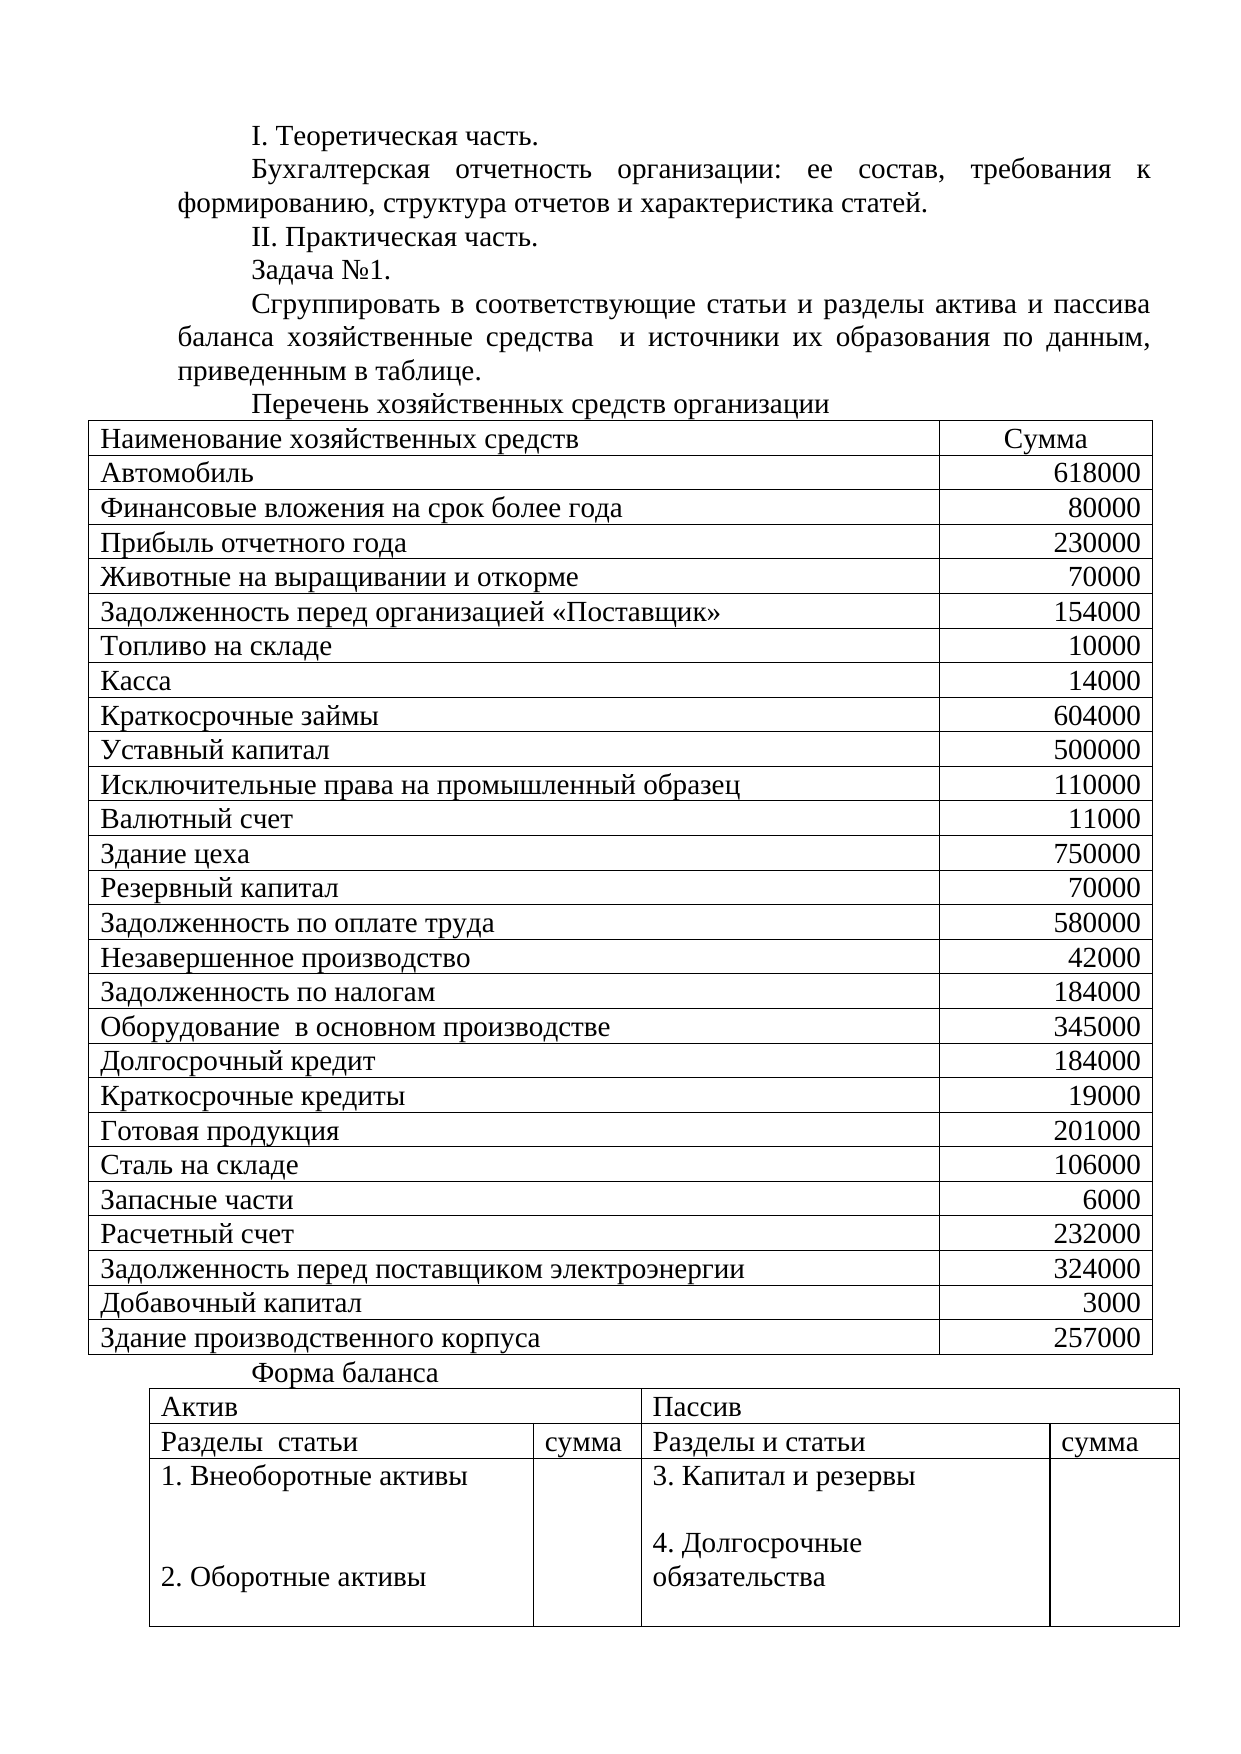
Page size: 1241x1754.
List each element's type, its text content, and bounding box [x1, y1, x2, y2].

table_cell 70000 [940, 559, 1152, 593]
table_cell 19000 [940, 1078, 1152, 1112]
table_cell Разделы и статьи [642, 1424, 1049, 1457]
text Перечень хозяйственных средств организации [177, 386, 1152, 420]
table_cell сумма [534, 1424, 641, 1457]
table_cell Задолженность по оплате труда [89, 905, 939, 939]
table_cell Долгосрочный кредит [89, 1044, 939, 1077]
table_cell Животные на выращивании и откорме [89, 559, 939, 593]
table_cell 201000 [940, 1113, 1152, 1146]
table_cell Автомобиль [89, 456, 939, 489]
text I. Теоретическая часть. [177, 118, 1152, 152]
table_cell 154000 [940, 594, 1152, 627]
table_header Сумма [940, 421, 1152, 454]
table_cell 184000 [940, 1044, 1152, 1077]
table_cell 580000 [940, 905, 1152, 939]
table_cell Расчетный счет [89, 1216, 939, 1250]
table_cell 106000 [940, 1147, 1152, 1181]
table_cell 500000 [940, 732, 1152, 766]
table_cell Здание цеха [89, 836, 939, 869]
table_cell 257000 [940, 1320, 1152, 1354]
table_cell Добавочный капитал [89, 1286, 939, 1319]
table_cell 3000 [940, 1286, 1152, 1319]
table_cell Незавершенное производство [89, 940, 939, 973]
table_cell Краткосрочные кредиты [89, 1078, 939, 1112]
table_cell 618000 [940, 456, 1152, 489]
table_cell Задолженность перед поставщиком электроэнергии [89, 1251, 939, 1284]
table_cell Уставный капитал [89, 732, 939, 766]
table_cell Здание производственного корпуса [89, 1320, 939, 1354]
table_cell 11000 [940, 801, 1152, 835]
table_cell [534, 1459, 641, 1626]
table_cell 232000 [940, 1216, 1152, 1250]
table_cell Резервный капитал [89, 871, 939, 904]
table_cell [1051, 1459, 1179, 1626]
table_cell сумма [1051, 1424, 1179, 1457]
table_cell Запасные части [89, 1182, 939, 1215]
table_header Актив [150, 1389, 641, 1423]
text II. Практическая часть. [177, 219, 1152, 252]
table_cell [642, 1459, 1049, 1626]
table_cell 345000 [940, 1009, 1152, 1042]
table_cell 230000 [940, 525, 1152, 558]
text Бухгалтерская отчетность организации: ее состав, требования к формированию, структура отчетов и характеристика статей. [177, 152, 1152, 219]
table_cell 6000 [940, 1182, 1152, 1215]
table_cell Касса [89, 663, 939, 697]
table_cell 184000 [940, 974, 1152, 1008]
table_cell 10000 [940, 629, 1152, 662]
table_cell Задолженность по налогам [89, 974, 939, 1008]
table_cell Задолженность перед организацией «Поставщик» [89, 594, 939, 627]
table_cell Сталь на складе [89, 1147, 939, 1181]
table_header Пассив [642, 1389, 1179, 1423]
table_cell Исключительные права на промышленный образец [89, 767, 939, 800]
table_cell Прибыль отчетного года [89, 525, 939, 558]
table_cell 80000 [940, 490, 1152, 524]
table_cell Оборудование в основном производстве [89, 1009, 939, 1042]
table_cell 604000 [940, 698, 1152, 731]
table_cell Краткосрочные займы [89, 698, 939, 731]
table_cell Валютный счет [89, 801, 939, 835]
text Форма баланса [177, 1355, 1152, 1388]
table_cell 110000 [940, 767, 1152, 800]
table_cell 14000 [940, 663, 1152, 697]
table_header Наименование хозяйственных средств [89, 421, 939, 454]
table_cell Финансовые вложения на срок более года [89, 490, 939, 524]
text Сгруппировать в соответствующие статьи и разделы актива и пассива баланса хозяйственные средства и источники их образования по данным, приведенным в таблице. [177, 286, 1152, 386]
table_cell 42000 [940, 940, 1152, 973]
table_cell 324000 [940, 1251, 1152, 1284]
table_cell 750000 [940, 836, 1152, 869]
table_cell 70000 [940, 871, 1152, 904]
table_cell Разделы статьи [150, 1424, 533, 1457]
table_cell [150, 1459, 533, 1626]
table_cell Готовая продукция [89, 1113, 939, 1146]
table_cell Топливо на складе [89, 629, 939, 662]
text Задача №1. [177, 252, 1152, 286]
